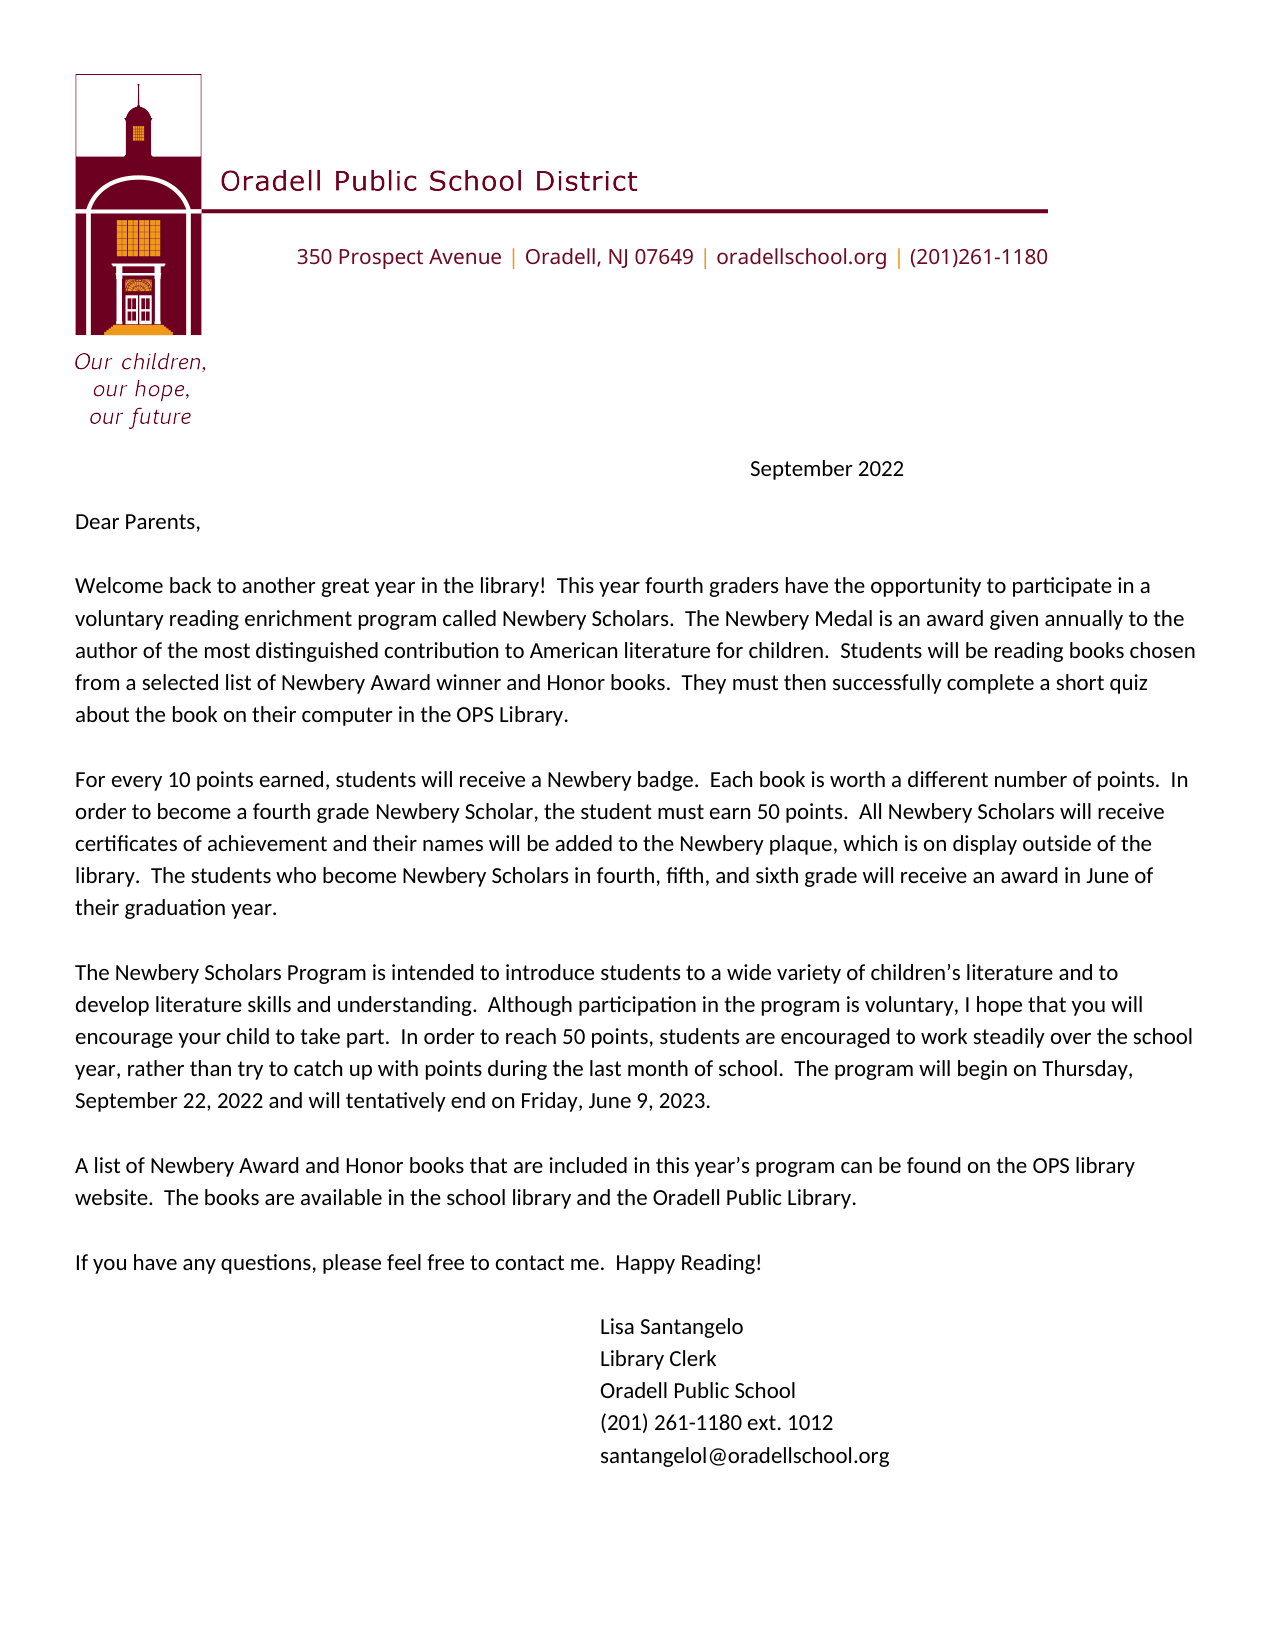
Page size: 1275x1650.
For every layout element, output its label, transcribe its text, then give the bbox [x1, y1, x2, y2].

text The Newbery Scholars Program is intended to introduce students to a wide variety of children’s literature and to develop literature skills and understanding. Although participation in the program is voluntary, I hope that you will encourage your child to take part. In order to reach 50 points, students are encouraged to work steadily over the school year, rather than try to catch up with points during the last month of school. The program will begin on Thursday, September 22, 2022 and will tentatively end on Friday, June 9, 2023. [75, 958, 1200, 1115]
text A list of Newbery Award and Honor books that are included in this year’s program can be found on the OPS library website. The books are available in the school library and the Oradell Public Library. [75, 1151, 1200, 1211]
text Library Clerk [600, 1344, 1200, 1372]
text September 2022 [750, 454, 1200, 482]
picture [75, 74, 1048, 429]
text (201) 261-1180 ext. 1012 [600, 1408, 1200, 1437]
text Lisa Santangelo [600, 1312, 1200, 1340]
text For every 10 points earned, students will receive a Newbery badge. Each book is worth a different number of points. In order to become a fourth grade Newbery Scholar, the student must earn 50 points. All Newbery Scholars will receive certificates of achievement and their names will be added to the Newbery plaque, which is on display outside of the library. The students who become Newbery Scholars in fourth, fifth, and sixth grade will receive an award in June of their graduation year. [75, 765, 1200, 922]
text Welcome back to another great year in the library! This year fourth graders have the opportunity to participate in a voluntary reading enrichment program called Newbery Scholars. The Newbery Medal is an award given annually to the author of the most distinguished contribution to American literature for children. Students will be reading books chosen from a selected list of Newbery Award winner and Honor books. They must then successfully complete a short quiz about the book on their computer in the OPS Library. [75, 572, 1200, 728]
text santangelol@oradellschool.org [600, 1441, 1200, 1469]
text Oradell Public School [600, 1376, 1200, 1404]
text If you have any questions, please feel free to contact me. Happy Reading! [75, 1248, 1200, 1276]
text Dear Parents, [75, 507, 1200, 535]
